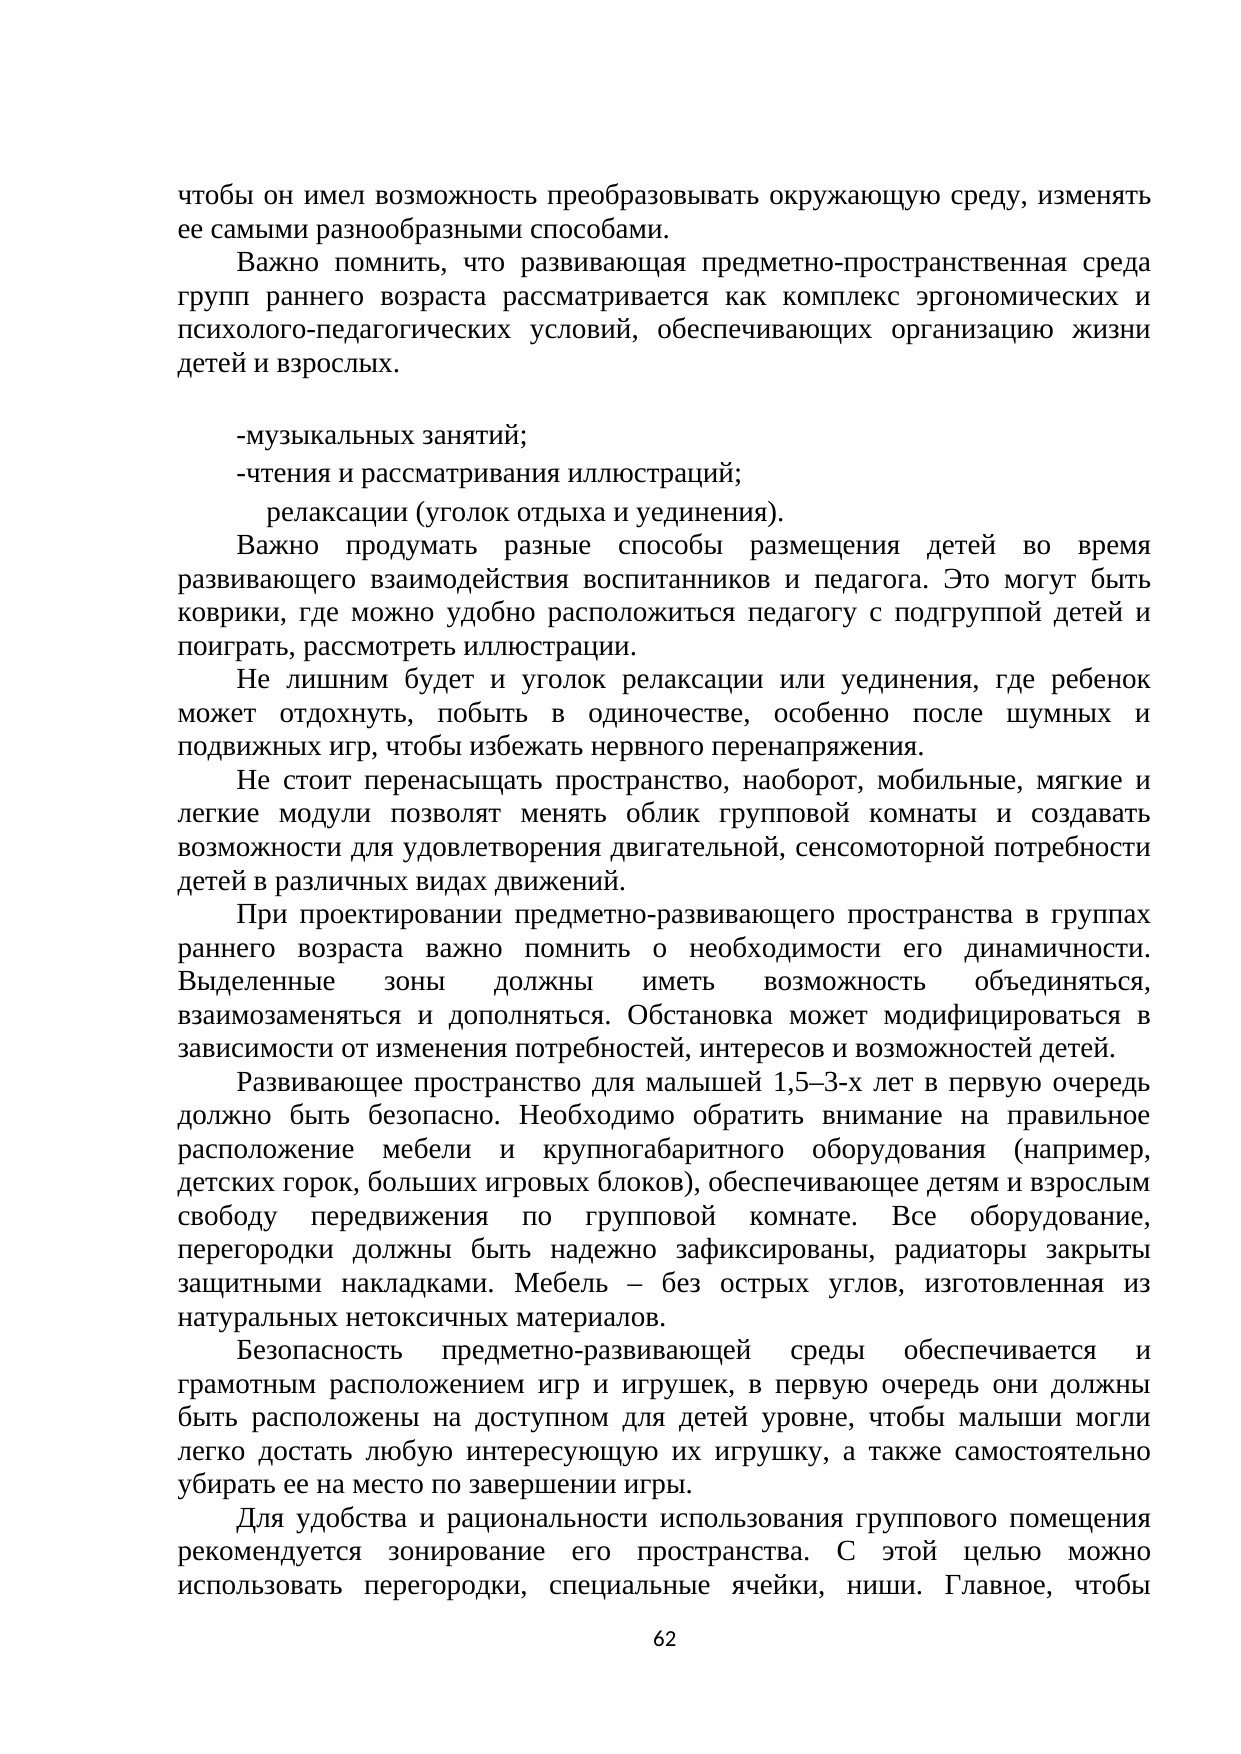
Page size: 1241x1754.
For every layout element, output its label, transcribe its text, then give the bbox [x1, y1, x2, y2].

text При проектировании предметно-развивающего пространства в группах раннего возраста важно помнить о необходимости его динамичности. Выделенные зоны должны иметь возможность объединяться, взаимозаменяться и дополняться. Обстановка может модифицироваться в зависимости от изменения потребностей, интересов и возможностей детей. [177, 896, 1152, 1064]
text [177, 1500, 1152, 1601]
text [177, 177, 1152, 244]
text Важно помнить, что развивающая предметно-пространственная среда групп раннего возраста рассматривается как комплекс эргономических и психолого-педагогических условий, обеспечивающих организацию жизни детей и взрослых. [177, 244, 1152, 378]
text Безопасность предметно-развивающей среды обеспечивается и грамотным расположением игр и игрушек, в первую очередь они должны быть расположены на доступном для детей уровне, чтобы малыши могли легко достать любую интересующую их игрушку, а также самостоятельно убирать ее на место по завершении игры. [177, 1332, 1152, 1500]
text -музыкальных занятий; [177, 417, 1152, 450]
text Не лишним будет и уголок релаксации или уединения, где ребенок может отдохнуть, побыть в одиночестве, особенно после шумных и подвижных игр, чтобы избежать нервного перенапряжения. [177, 661, 1152, 762]
text Важно продумать разные способы размещения детей во время развивающего взаимодействия воспитанников и педагога. Это могут быть коврики, где можно удобно расположиться педагогу с подгруппой детей и поиграть, рассмотреть иллюстрации. [177, 527, 1152, 661]
text Развивающее пространство для малышей 1,5‒3-х лет в первую очередь должно быть безопасно. Необходимо обратить внимание на правильное расположение мебели и крупногабаритного оборудования (например, детских горок, больших игровых блоков), обеспечивающее детям и взрослым свободу передвижения по групповой комнате. Все оборудование, перегородки должны быть надежно зафиксированы, радиаторы закрыты защитными накладками. Мебель ‒ без острых углов, изготовленная из натуральных нетоксичных материалов. [177, 1064, 1152, 1332]
text  релаксации (уголок отдыха и уединения). [177, 494, 1152, 527]
text -чтения и рассматривания иллюстраций; [177, 455, 1152, 489]
text Не стоит перенасыщать пространство, наоборот, мобильные, мягкие и легкие модули позволят менять облик групповой комнаты и создавать возможности для удовлетворения двигательной, сенсомоторной потребности детей в различных видах движений. [177, 762, 1152, 896]
